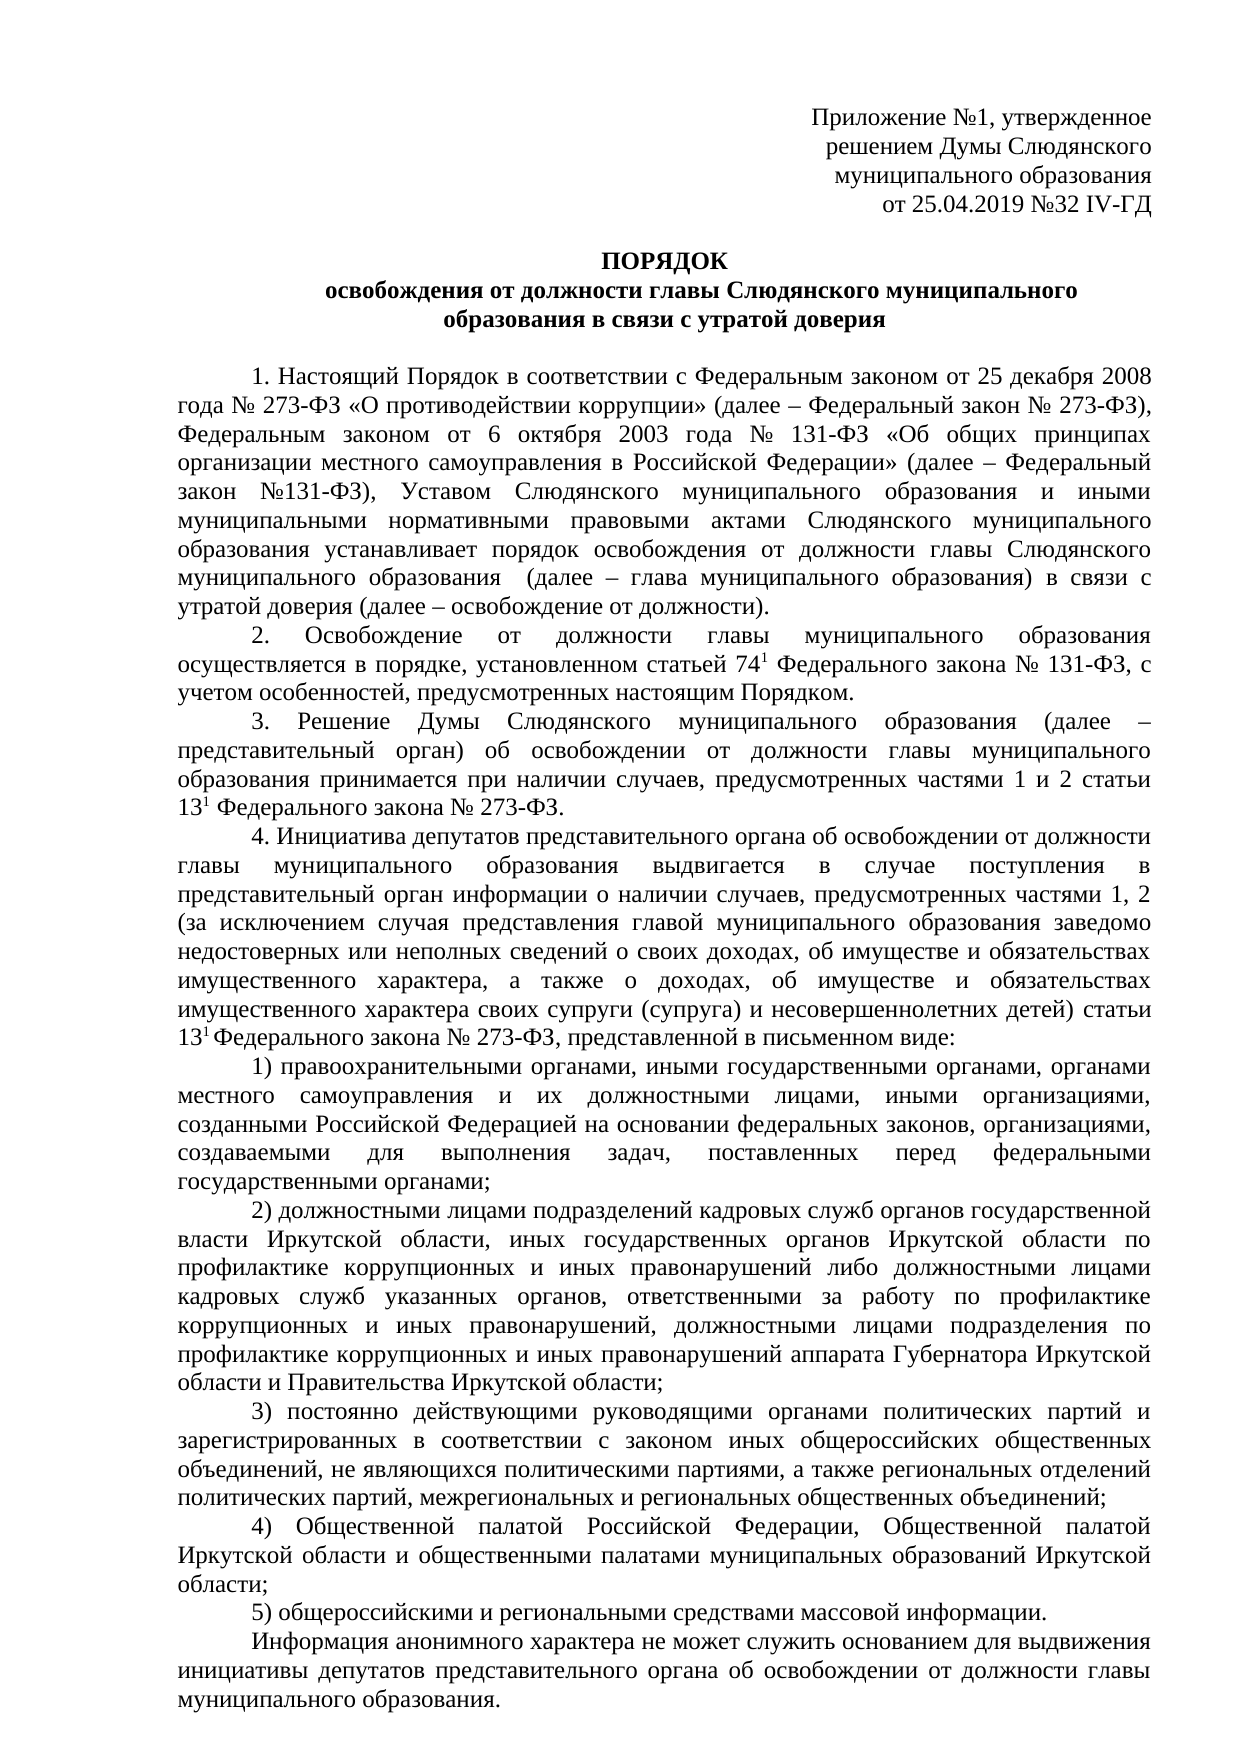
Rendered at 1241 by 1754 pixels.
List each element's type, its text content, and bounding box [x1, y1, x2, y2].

text 1. Настоящий Порядок в соответствии с Федеральным законом от 25 декабря 2008 года № 273-ФЗ «О противодействии коррупции» (далее – Федеральный закон № 273-ФЗ), Федеральным законом от 6 октября 2003 года № 131-ФЗ «Об общих принципах организации местного самоуправления в Российской Федерации» (далее – Федеральный закон №131-ФЗ), Уставом Слюдянского муниципального образования и иными муниципальными нормативными правовыми актами Слюдянского муниципального образования устанавливает порядок освобождения от должности главы Слюдянского муниципального образования (далее – глава муниципального образования) в связи с утратой доверия (далее – освобождение от должности). [177, 361, 1152, 620]
text от 25.04.2019 №32 IV-ГД [177, 189, 1152, 217]
text 4) Общественной палатой Российской Федерации, Общественной палатой Иркутской области и общественными палатами муниципальных образований Иркутской области; [177, 1511, 1152, 1597]
text 2. Освобождение от должности главы муниципального образования осуществляется в порядке, установленном статьей 741 Федерального закона № 131-ФЗ, с учетом особенностей, предусмотренных настоящим Порядком. [177, 620, 1152, 706]
text 1) правоохранительными органами, иными государственными органами, органами местного самоуправления и их должностными лицами, иными организациями, созданными Российской Федерацией на основании федеральных законов, организациями, создаваемыми для выполнения задач, поставленных перед федеральными государственными органами; [177, 1051, 1152, 1195]
text ПОРЯДОК [177, 246, 1152, 275]
text Приложение №1, утвержденное решением Думы Слюдянского муниципального образования [767, 102, 1152, 189]
text 3. Решение Думы Слюдянского муниципального образования (далее – представительный орган) об освобождении от должности главы муниципального образования принимается при наличии случаев, предусмотренных частями 1 и 2 статьи 131 Федерального закона № 273-ФЗ. [177, 706, 1152, 821]
text 4. Инициатива депутатов представительного органа об освобождении от должности главы муниципального образования выдвигается в случае поступления в представительный орган информации о наличии случаев, предусмотренных частями 1, 2 (за исключением случая представления главой муниципального образования заведомо недостоверных или неполных сведений о своих доходах, об имуществе и обязательствах имущественного характера, а также о доходах, об имуществе и обязательствах имущественного характера своих супруги (супруга) и несовершеннолетних детей) статьи 131 Федерального закона № 273-ФЗ, представленной в письменном виде: [177, 821, 1152, 1051]
text 3) постоянно действующими руководящими органами политических партий и зарегистрированных в соответствии с законом иных общероссийских общественных объединений, не являющихся политическими партиями, а также региональных отделений политических партий, межрегиональных и региональных общественных объединений; [177, 1396, 1152, 1511]
text 2) должностными лицами подразделений кадровых служб органов государственной власти Иркутской области, иных государственных органов Иркутской области по профилактике коррупционных и иных правонарушений либо должностными лицами кадровых служб указанных органов, ответственными за работу по профилактике коррупционных и иных правонарушений, должностными лицами подразделения по профилактике коррупционных и иных правонарушений аппарата Губернатора Иркутской области и Правительства Иркутской области; [177, 1195, 1152, 1396]
text освобождения от должности главы Слюдянского муниципального образования в связи с утратой доверия [177, 275, 1152, 332]
text 5) общероссийскими и региональными средствами массовой информации. [177, 1597, 1152, 1626]
text Информация анонимного характера не может служить основанием для выдвижения инициативы депутатов представительного органа об освобождении от должности главы муниципального образования. [177, 1626, 1152, 1712]
